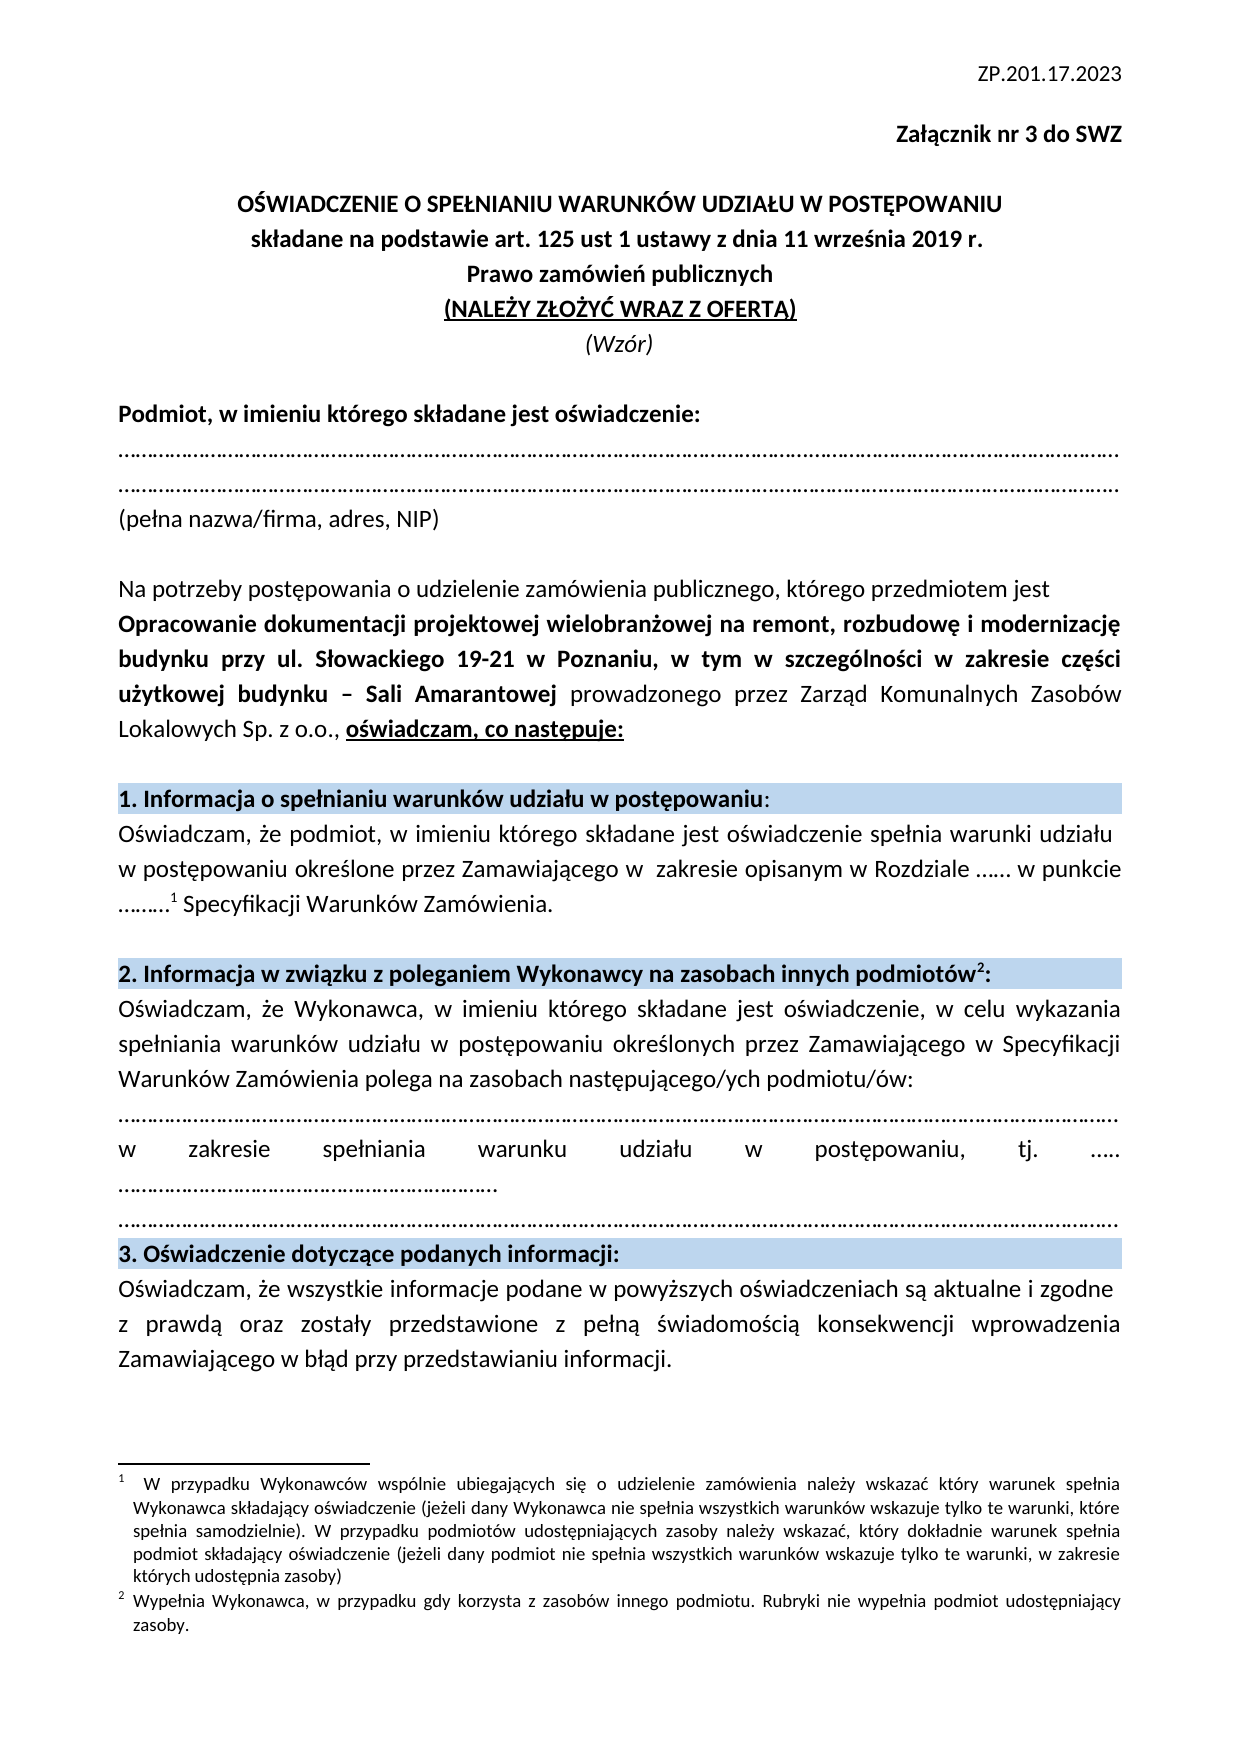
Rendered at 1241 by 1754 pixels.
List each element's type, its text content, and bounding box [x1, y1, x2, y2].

text Załącznik nr 3 do SWZ [118, 118, 1122, 149]
text Oświadczam, że Wykonawca, w imieniu którego składane jest oświadczenie, w celu wykazania spełniania warunków udziału w postępowaniu określonych przez Zamawiającego w Specyfikacji Warunków Zamówienia polega na zasobach następującego/ych podmiotu/ów: [118, 993, 1122, 1094]
text 1. Informacja o spełnianiu warunków udziału w postępowaniu: [118, 783, 1122, 814]
text ………………………………………………………………………………………………………………………………………………………… [118, 1098, 1122, 1129]
text 3. Oświadczenie dotyczące podanych informacji: [118, 1238, 1122, 1269]
text ………………………………………………………………………………………………………………………………………………………… [118, 433, 1122, 464]
text (NALEŻY ZŁOŻYĆ WRAZ Z OFERTĄ) [118, 293, 1122, 324]
text w zakresie spełniania warunku udziału w postępowaniu, tj. …..………………………………………………………… [118, 1133, 1122, 1199]
text 2. Informacja w związku z poleganiem Wykonawcy na zasobach innych podmiotów: [118, 958, 1122, 989]
text (Wzór) [118, 328, 1122, 359]
text Na potrzeby postępowania o udzielenie zamówienia publicznego, którego przedmiotem jest [118, 573, 1122, 604]
text …………………………………………………………………………………………………….………………………………………………….. [118, 468, 1122, 499]
text Oświadczam, że podmiot, w imieniu którego składane jest oświadczenie spełnia warunki udziału w postępowaniu określone przez Zamawiającego w zakresie opisanym w Rozdziale …… w punkcie ……… Specyfikacji Warunków Zamówienia. [118, 818, 1122, 919]
text składane na podstawie art. 125 ust 1 ustawy z dnia 11 września 2019 r. Prawo zamówień publicznych [118, 223, 1122, 289]
text Opracowanie dokumentacji projektowej wielobranżowej na remont, rozbudowę i modernizację budynku przy ul. Słowackiego 19-21 w Poznaniu, w tym w szczególności w zakresie części użytkowej budynku – Sali Amarantowej prowadzonego przez Zarząd Komunalnych Zasobów Lokalowych Sp. z o.o., oświadczam, co następuje: [118, 608, 1122, 744]
text OŚWIADCZENIE O SPEŁNIANIU WARUNKÓW UDZIAŁU W POSTĘPOWANIU [118, 188, 1122, 219]
text Podmiot, w imieniu którego składane jest oświadczenie: [118, 398, 1122, 429]
text Oświadczam, że wszystkie informacje podane w powyższych oświadczeniach są aktualne i zgodne z prawdą oraz zostały przedstawione z pełną świadomością konsekwencji wprowadzenia Zamawiającego w błąd przy przedstawianiu informacji. [118, 1273, 1122, 1374]
text (pełna nazwa/firma, adres, NIP) [118, 503, 1122, 534]
text ………………………………………………………………………………………………………………………………………………………… [118, 1203, 1122, 1234]
